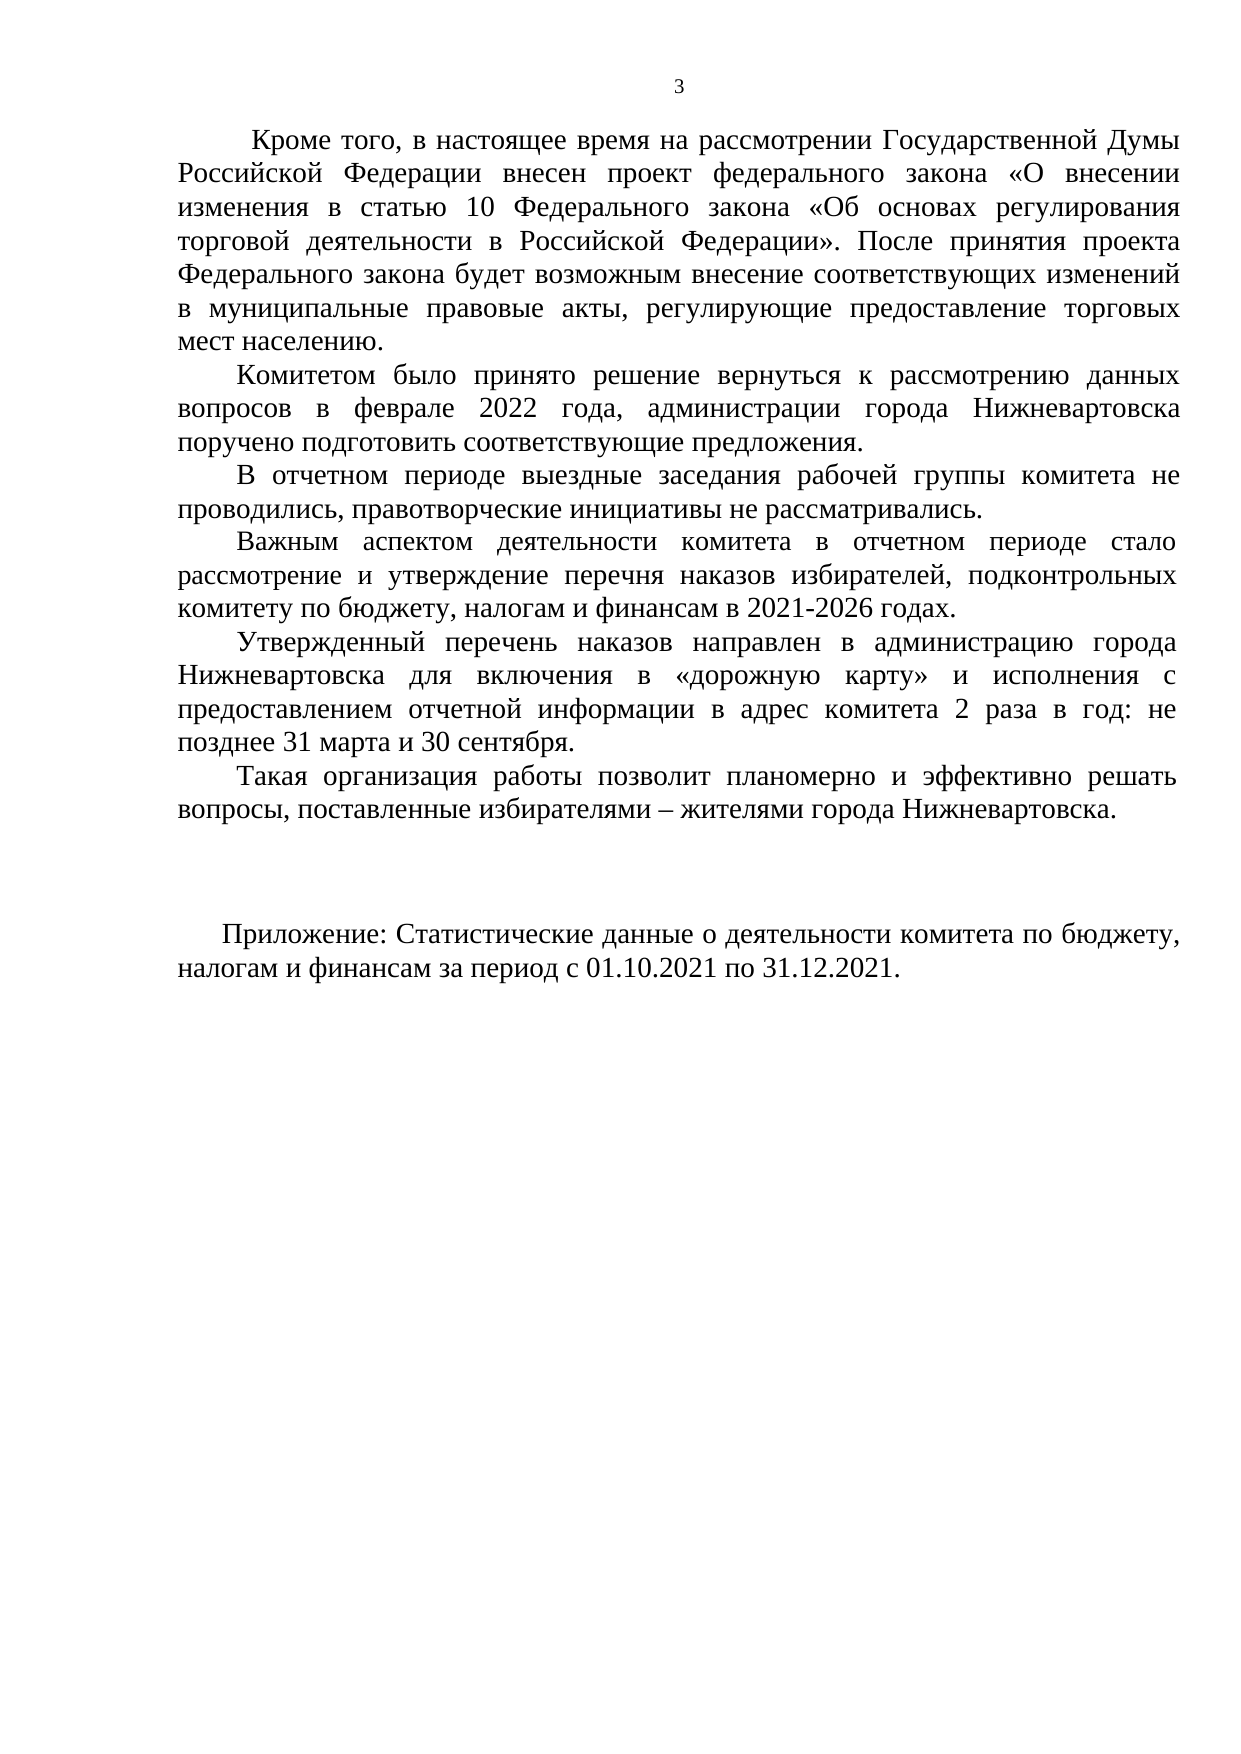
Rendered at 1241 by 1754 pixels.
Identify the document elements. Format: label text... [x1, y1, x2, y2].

text Важным аспектом деятельности комитета в отчетном периоде стало рассмотрение и утверждение перечня наказов избирателей, подконтрольных комитету по бюджету, налогам и финансам в 2021-2026 годах. [177, 524, 1178, 624]
text Утвержденный перечень наказов направлен в администрацию города Нижневартовска для включения в «дорожную карту» и исполнения с предоставлением отчетной информации в адрес комитета 2 раза в год: не позднее 31 марта и 30 сентября. [177, 624, 1178, 758]
text Кроме того, в настоящее время на рассмотрении Государственной Думы Российской Федерации внесен проект федерального закона «О внесении изменения в статью 10 Федерального закона «Об основах регулирования торговой деятельности в Российской Федерации». После принятия проекта Федерального закона будет возможным внесение соответствующих изменений в муниципальные правовые акты, регулирующие предоставление торговых мест населению. [177, 122, 1181, 357]
text В отчетном периоде выездные заседания рабочей группы комитета не проводились, правотворческие инициативы не рассматривались. [177, 457, 1181, 524]
text Приложение: Статистические данные о деятельности комитета по бюджету, налогам и финансам за период с 01.10.2021 по 31.12.2021. [177, 916, 1181, 983]
text Такая организация работы позволит планомерно и эффективно решать вопросы, поставленные избирателями – жителями города Нижневартовска. [177, 758, 1178, 825]
text Комитетом было принято решение вернуться к рассмотрению данных вопросов в феврале 2022 года, администрации города Нижневартовска поручено подготовить соответствующие предложения. [177, 357, 1181, 457]
